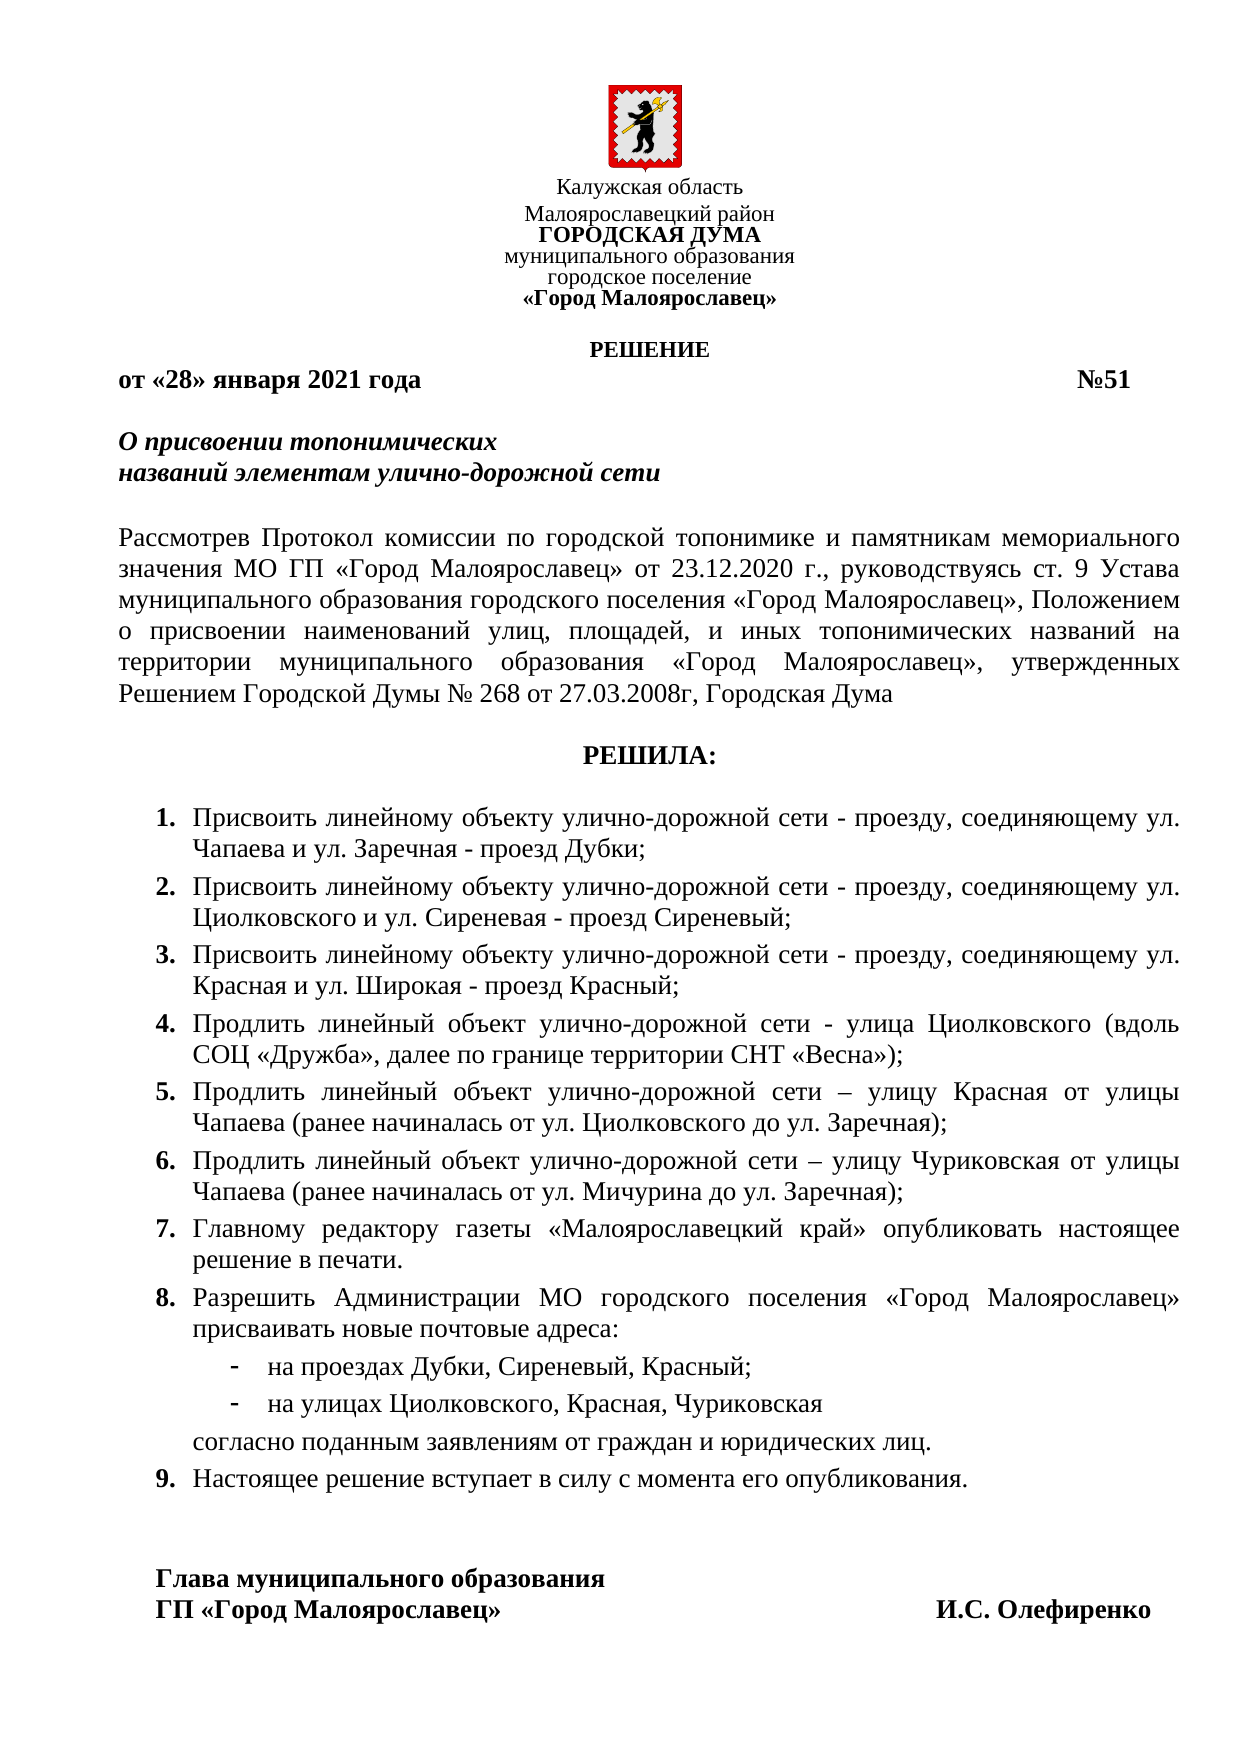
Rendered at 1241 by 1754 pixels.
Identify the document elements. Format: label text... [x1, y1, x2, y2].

list согласно поданным заявлениям от граждан и юридических лиц. [192, 1424, 1181, 1456]
list Продлить линейный объект улично-дорожной сети – улицу Чуриковская от улицы Чапаева (ранее начиналась от ул. Мичурина до ул. Заречная); [155, 1144, 1181, 1206]
list Присвоить линейному объекту улично-дорожной сети - проезду, соединяющему ул. Красная и ул. Широкая - проезд Красный; [155, 938, 1181, 1001]
subtitle названий элементам улично-дорожной сети [118, 456, 1181, 487]
list на проездах Дубки, Сиреневый, Красный; [230, 1349, 1181, 1381]
text от «28» января 2021 года №51 [118, 363, 1181, 394]
text Рассмотрев Протокол комиссии по городской топонимике и памятникам мемориального значения МО ГП «Город Малоярославец» от 23.12.2020 г., руководствуясь ст. 9 Устава муниципального образования городского поселения «Город Малоярославец», Положением о присвоении наименований улиц, площадей, и иных топонимических названий на территории муниципального образования «Город Малоярославец», утвержденных Решением Городской Думы № 268 от 27.03.2008г, Городская Дума [118, 521, 1181, 708]
text ГП «Город Малоярославец» И.С. Олефиренко [155, 1593, 1181, 1624]
text РЕШИЛА: [118, 739, 1181, 770]
list Настоящее решение вступает в силу с момента его опубликования. [155, 1462, 1181, 1493]
text Глава муниципального образования [155, 1562, 1181, 1593]
subtitle «Город Малоярославец» [118, 289, 1181, 310]
list Присвоить линейному объекту улично-дорожной сети - проезду, соединяющему ул. Чапаева и ул. Заречная - проезд Дубки; [155, 801, 1181, 863]
text РЕШЕНИЕ [118, 336, 1181, 363]
text Малоярославецкий район [118, 199, 1181, 226]
text муниципального образования [118, 247, 1181, 268]
list на улицах Циолковского, Красная, Чуриковская [230, 1387, 1181, 1418]
subtitle О присвоении топонимических [118, 425, 1181, 456]
list Продлить линейный объект улично-дорожной сети - улица Циолковского (вдоль СОЦ «Дружба», далее по границе территории СНТ «Весна»); [155, 1007, 1181, 1069]
list Присвоить линейному объекту улично-дорожной сети - проезду, соединяющему ул. Циолковского и ул. Сиреневая - проезд Сиреневый; [155, 870, 1181, 932]
list Главному редактору газеты «Малоярославецкий край» опубликовать настоящее решение в печати. [155, 1212, 1181, 1275]
text Калужская область [118, 173, 1181, 199]
subtitle ГОРОДСКАЯ ДУМА [118, 226, 1181, 247]
list Разрешить Администрации МО городского поселения «Город Малоярославец» присваивать новые почтовые адреса: [155, 1281, 1181, 1343]
text городское поселение [118, 268, 1181, 289]
list Продлить линейный объект улично-дорожной сети – улицу Красная от улицы Чапаева (ранее начиналась от ул. Циолковского до ул. Заречная); [155, 1075, 1181, 1138]
